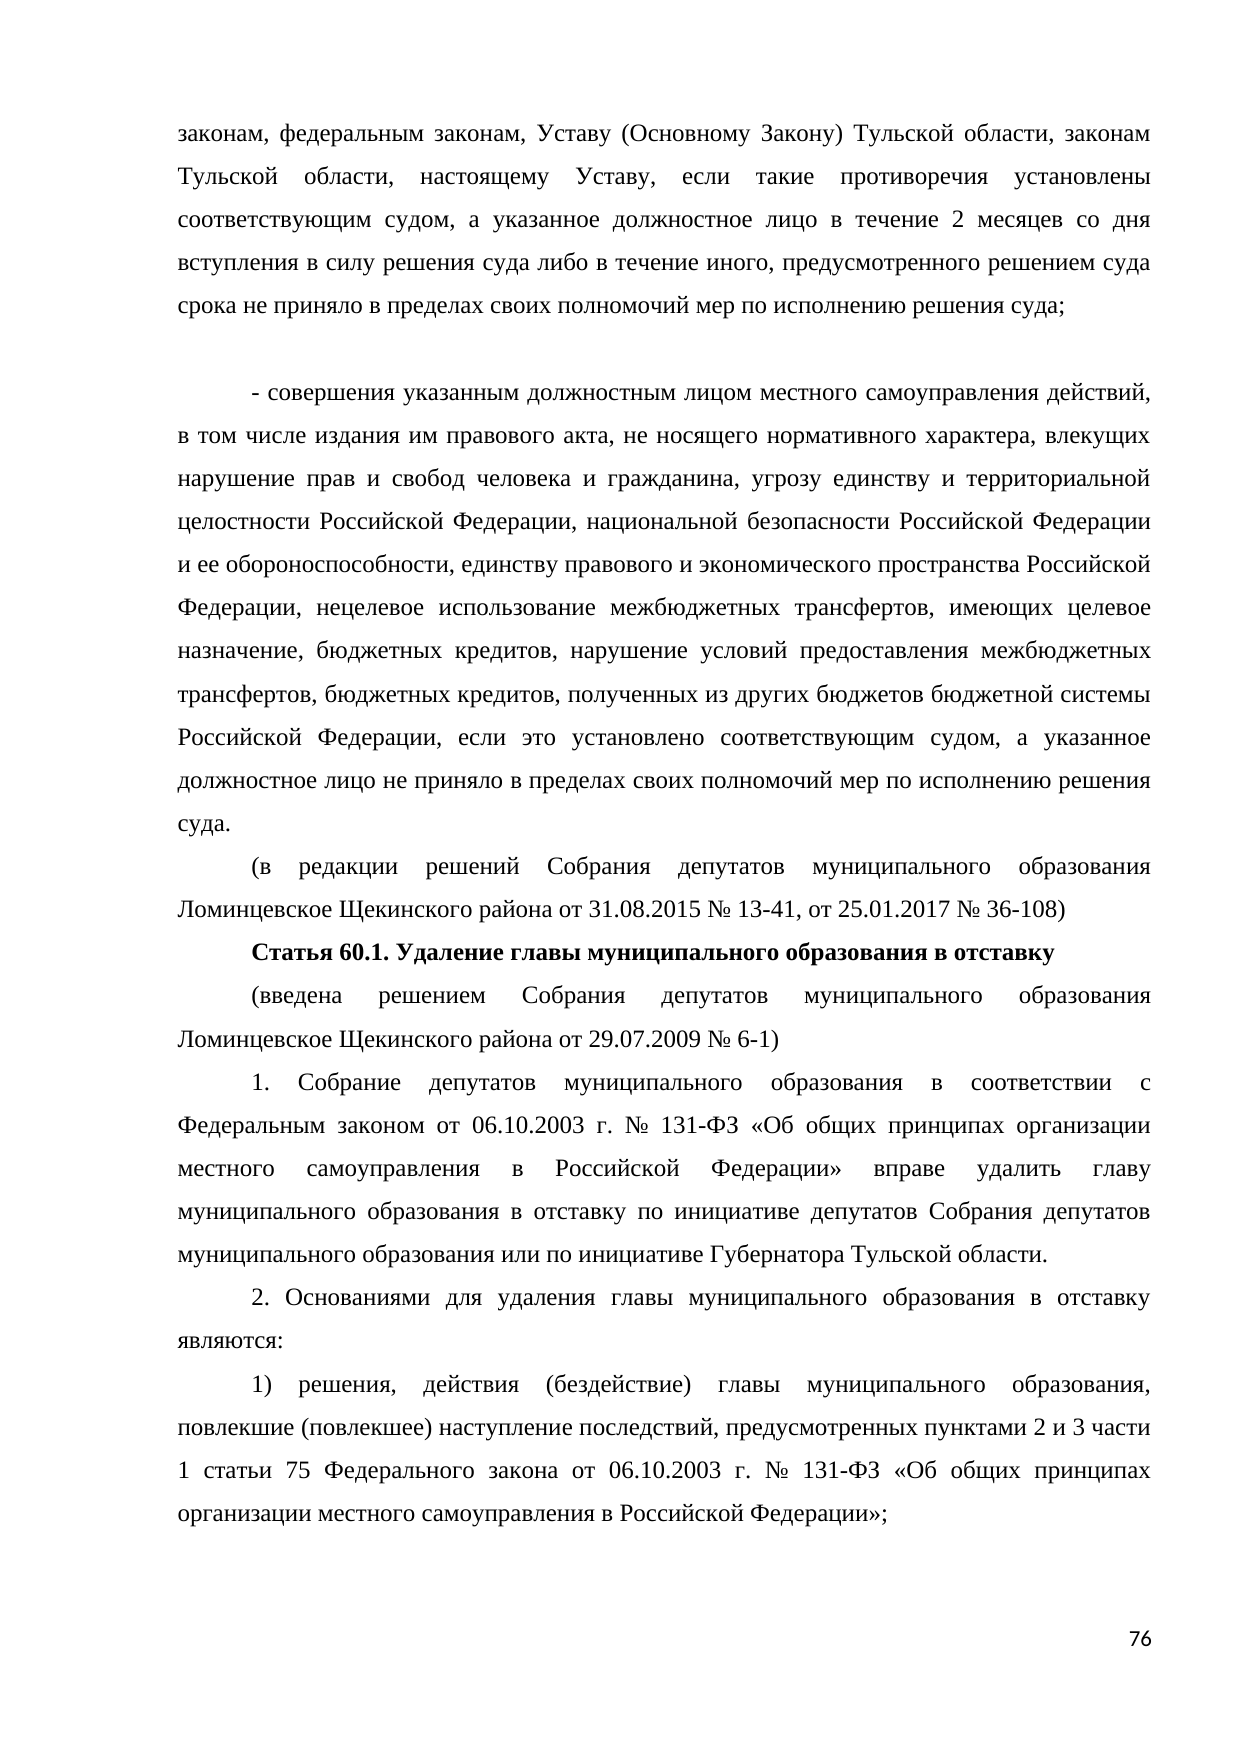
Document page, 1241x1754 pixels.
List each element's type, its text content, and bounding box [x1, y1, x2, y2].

text Статья 60.1. Удаление главы муниципального образования в отставку [177, 937, 1152, 966]
text (в редакции решений Собрания депутатов муниципального образования Ломинцевское Щекинского района от 31.08.2015 № 13-41, от 25.01.2017 № 36-108) [177, 851, 1152, 923]
text 1. Собрание депутатов муниципального образования в соответствии с Федеральным законом от 06.10.2003 г. № 131-ФЗ «Об общих принципах организации местного самоуправления в Российской Федерации» вправе удалить главу муниципального образования в отставку по инициативе депутатов Собрания депутатов муниципального образования или по инициативе Губернатора Тульской области. [177, 1067, 1152, 1268]
text 1) решения, действия (бездействие) главы муниципального образования, повлекшие (повлекшее) наступление последствий, предусмотренных пунктами 2 и 3 части 1 статьи 75 Федерального закона от 06.10.2003 г. № 131-ФЗ «Об общих принципах организации местного самоуправления в Российской Федерации»; [177, 1369, 1152, 1527]
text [177, 118, 1152, 319]
text 2. Основаниями для удаления главы муниципального образования в отставку являются: [177, 1282, 1152, 1354]
text - совершения указанным должностным лицом местного самоуправления действий, в том числе издания им правового акта, не носящего нормативного характера, влекущих нарушение прав и свобод человека и гражданина, угрозу единству и территориальной целостности Российской Федерации, национальной безопасности Российской Федерации и ее обороноспособности, единству правового и экономического пространства Российской Федерации, нецелевое использование межбюджетных трансфертов, имеющих целевое назначение, бюджетных кредитов, нарушение условий предоставления межбюджетных трансфертов, бюджетных кредитов, полученных из других бюджетов бюджетной системы Российской Федерации, если это установлено соответствующим судом, а указанное должностное лицо не приняло в пределах своих полномочий мер по исполнению решения суда. [177, 377, 1152, 837]
text (введена решением Собрания депутатов муниципального образования Ломинцевское Щекинского района от 29.07.2009 № 6-1) [177, 981, 1152, 1052]
